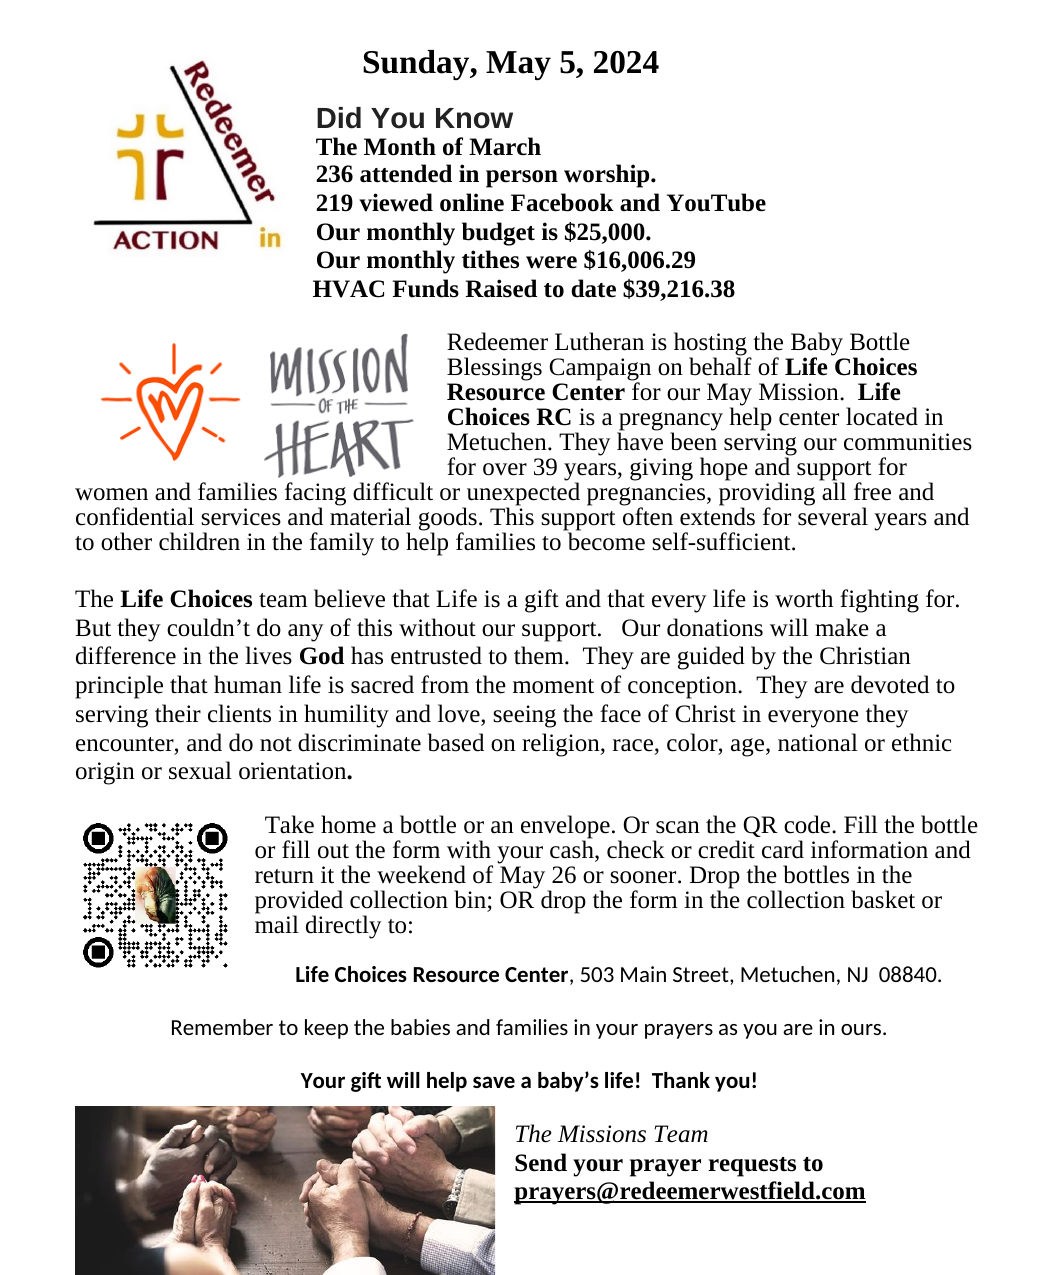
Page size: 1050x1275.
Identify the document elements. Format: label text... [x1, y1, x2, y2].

picture [75, 1106, 496, 1275]
text The Month of March 236 attended in person worship. [297, 134, 984, 188]
text Remember to keep the babies and families in your prayers as you are in ours. [75, 1013, 984, 1041]
text Take home a bottle or an envelope. Or scan the QR code. Fill the bottle or fill out the form with your cash, check or credit card information and return it the weekend of May 26 or sooner. Drop the bottles in the provided collection bin; OR drop the form in the collection basket or mail directly to: [236, 814, 984, 939]
text Your gift will help save a baby’s life! Thank you! [75, 1066, 984, 1094]
picture [75, 48, 297, 271]
text Sunday, May 5, 2024 [75, 46, 984, 80]
text prayers@redeemerwestfield.com [496, 1176, 984, 1205]
text Send your prayer requests to [496, 1148, 984, 1176]
text Did You Know [297, 107, 984, 134]
picture [90, 332, 428, 479]
text The Life Choices team believe that Life is a gift and that every life is worth fighting for. But they couldn’t do any of this without our support. Our donations will make a difference in the lives God has entrusted to them. They are guided by the Christian principle that human life is sacred from the moment of conception. They are devoted to serving their clients in humility and love, seeing the face of Christ in everyone they encounter, and do not discriminate based on religion, race, color, age, national or ethnic origin or sexual orientation. [75, 584, 984, 785]
picture [74, 814, 236, 975]
text 219 viewed online Facebook and YouTube [297, 188, 984, 217]
text Life Choices Resource Center, 503 Main Street, Metuchen, NJ 08840. [75, 960, 984, 988]
text The Missions Team [496, 1119, 984, 1148]
text Redeemer Lutheran is hosting the Baby Bottle Blessings Campaign on behalf of Life Choices Resource Center for our May Mission. Life Choices RC is a pregnancy help center located in Metuchen. They have been serving our communities for over 39 years, giving hope and support for women and families facing difficult or unexpected pregnancies, providing all free and confidential services and material goods. This support often extends for several years and to other children in the family to help families to become self-sufficient. [75, 330, 984, 555]
text HVAC Funds Raised to date $39,216.38 [75, 274, 984, 303]
text Our monthly tithes were $16,006.29 [75, 246, 984, 274]
text Our monthly budget is $25,000. [297, 217, 984, 246]
